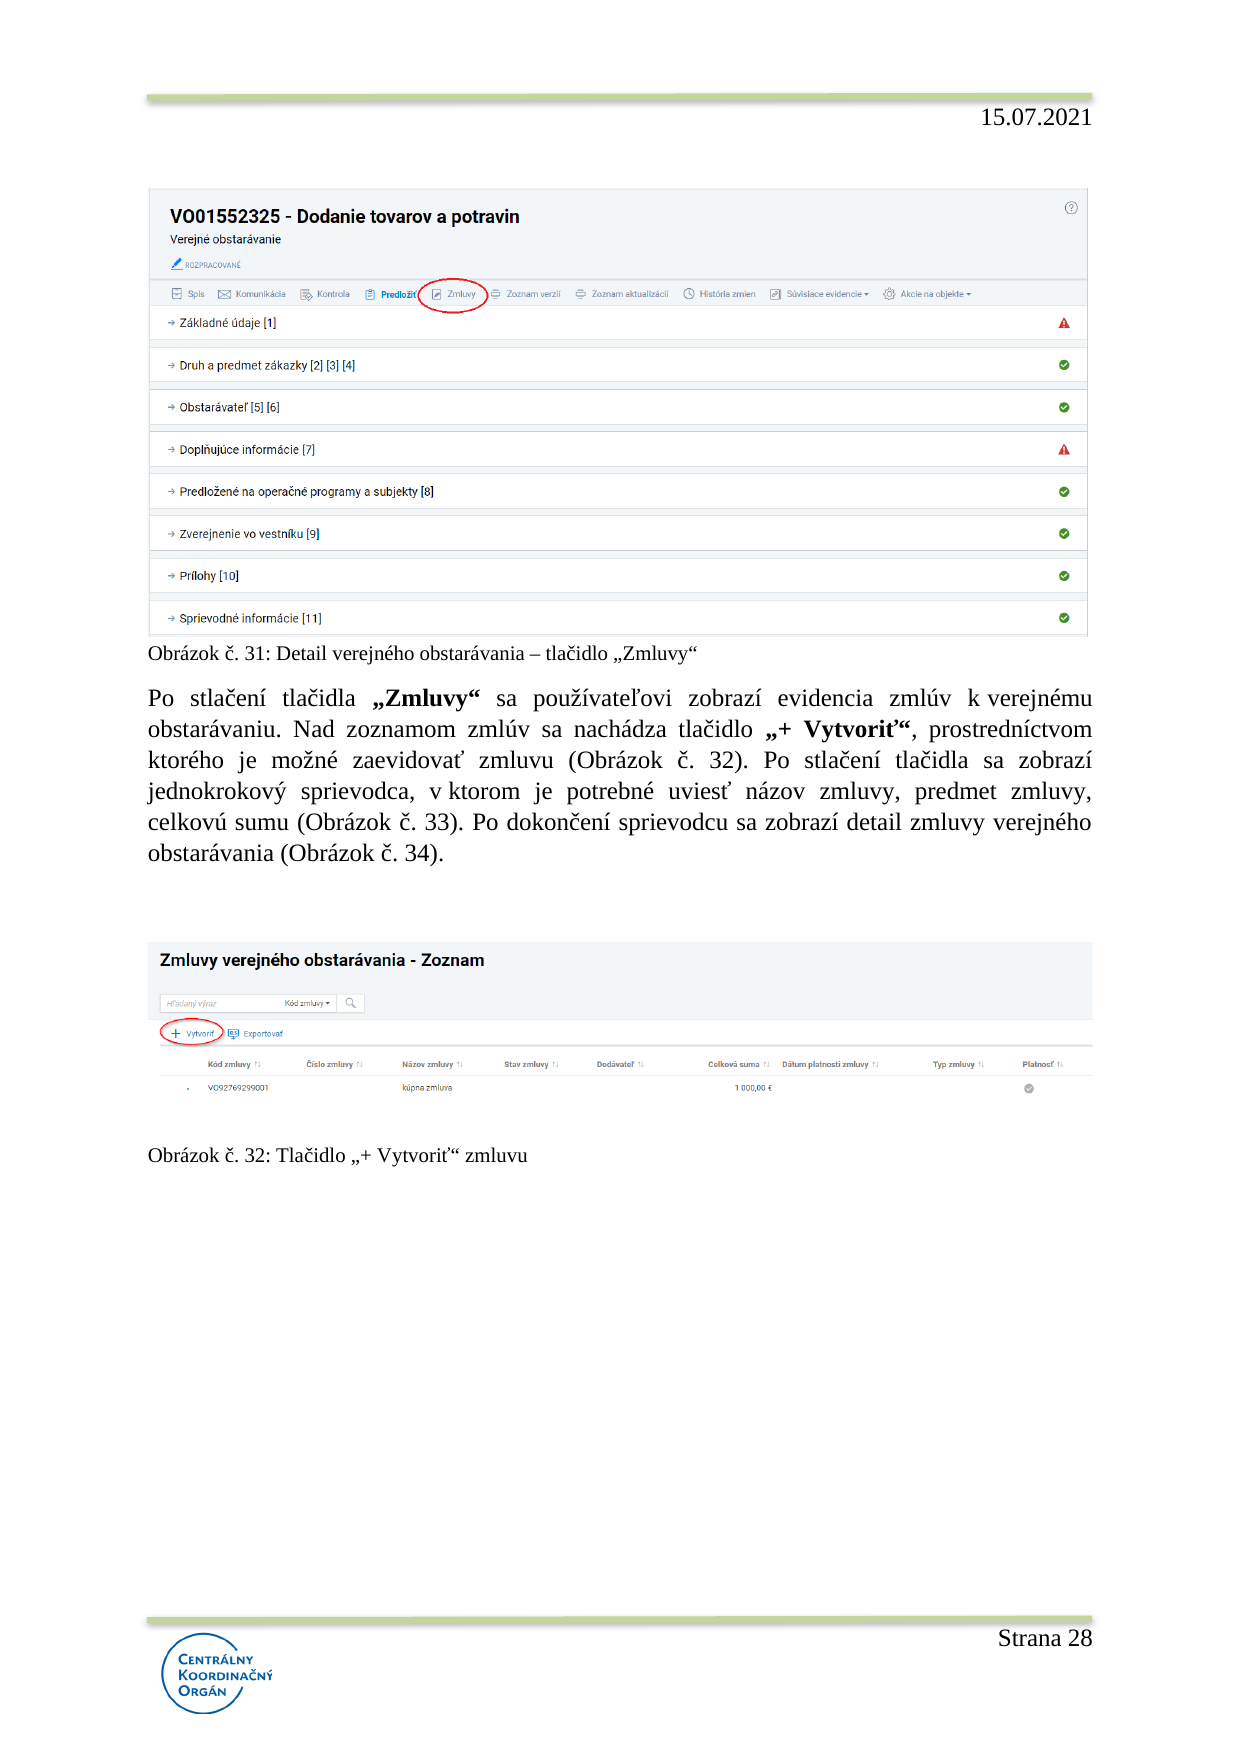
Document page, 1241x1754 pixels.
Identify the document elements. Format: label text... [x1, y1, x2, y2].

text Obrázok č. 32: Tlačidlo „+ Vytvoriť“ zmluvu [148, 1143, 1093, 1167]
picture [147, 942, 1093, 1141]
picture [159, 1631, 272, 1713]
picture [147, 188, 1091, 639]
text Po stlačení tlačidla „Zmluvy“ sa používateľovi zobrazí evidencia zmlúv k verejnému obstarávaniu. Nad zoznamom zmlúv sa nachádza tlačidlo „+ Vytvoriť“, prostredníctvom ktorého je možné zaevidovať zmluvu (Obrázok č. 32). Po stlačení tlačidla sa zobrazí jednokrokový sprievodca, v ktorom je potrebné uviesť názov zmluvy, predmet zmluvy, celkovú sumu (Obrázok č. 33). Po dokončení sprievodcu sa zobrazí detail zmluvy verejného obstarávania (Obrázok č. 34). [148, 683, 1093, 867]
